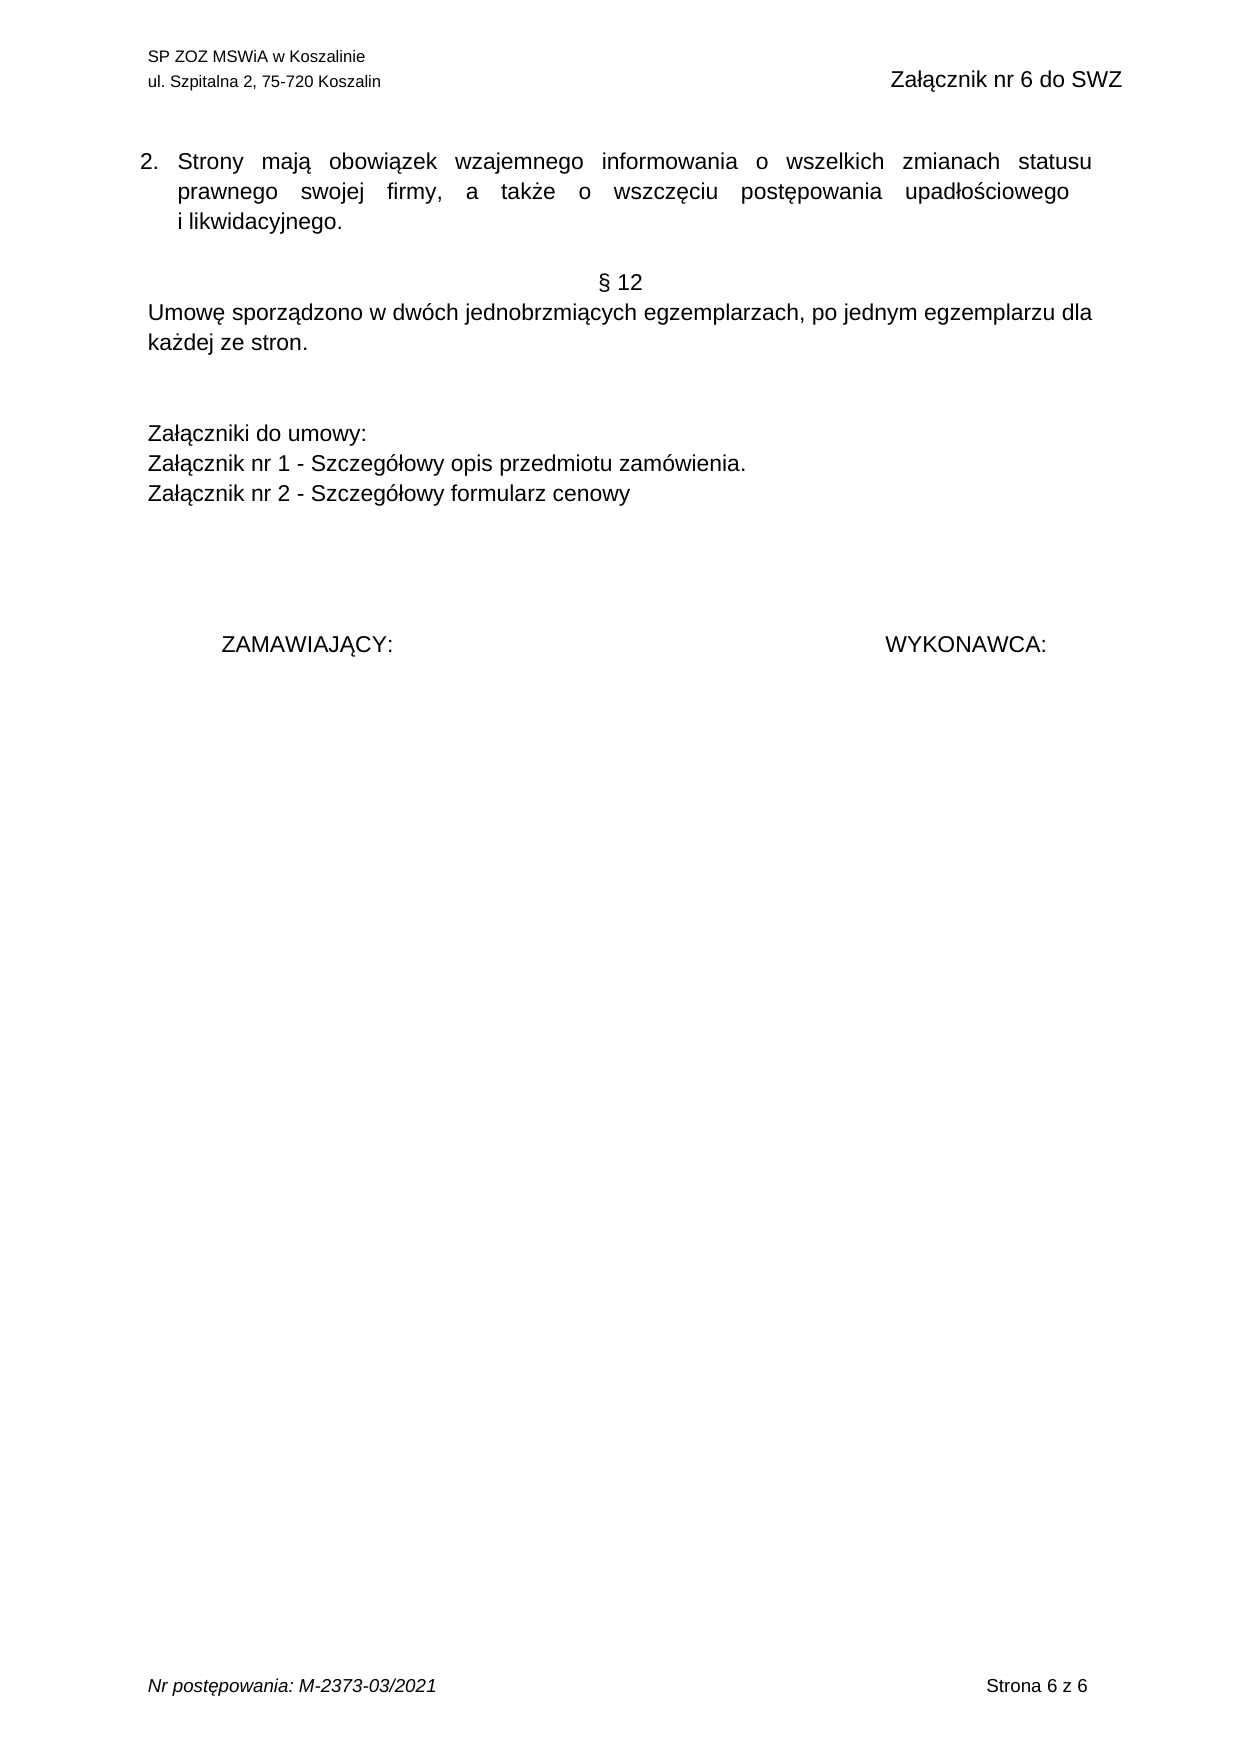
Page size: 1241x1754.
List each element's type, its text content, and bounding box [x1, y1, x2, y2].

text Załącznik nr 2 - Szczegółowy formularz cenowy [148, 480, 1093, 506]
text § 12 [148, 268, 1093, 295]
text Załącznik nr 1 - Szczegółowy opis przedmiotu zamówienia. [148, 450, 1093, 476]
text Załączniki do umowy: [148, 419, 1093, 446]
text Umowę sporządzono w dwóch jednobrzmiących egzemplarzach, po jednym egzemplarzu dla każdej ze stron. [148, 299, 1093, 355]
list Strony mają obowiązek wzajemnego informowania o wszelkich zmianach statusu prawnego swojej firmy, a także o wszczęciu postępowania upadłościowego i likwidacyjnego. [140, 148, 1093, 234]
text ZAMAWIAJĄCY: WYKONAWCA: [148, 631, 1093, 657]
